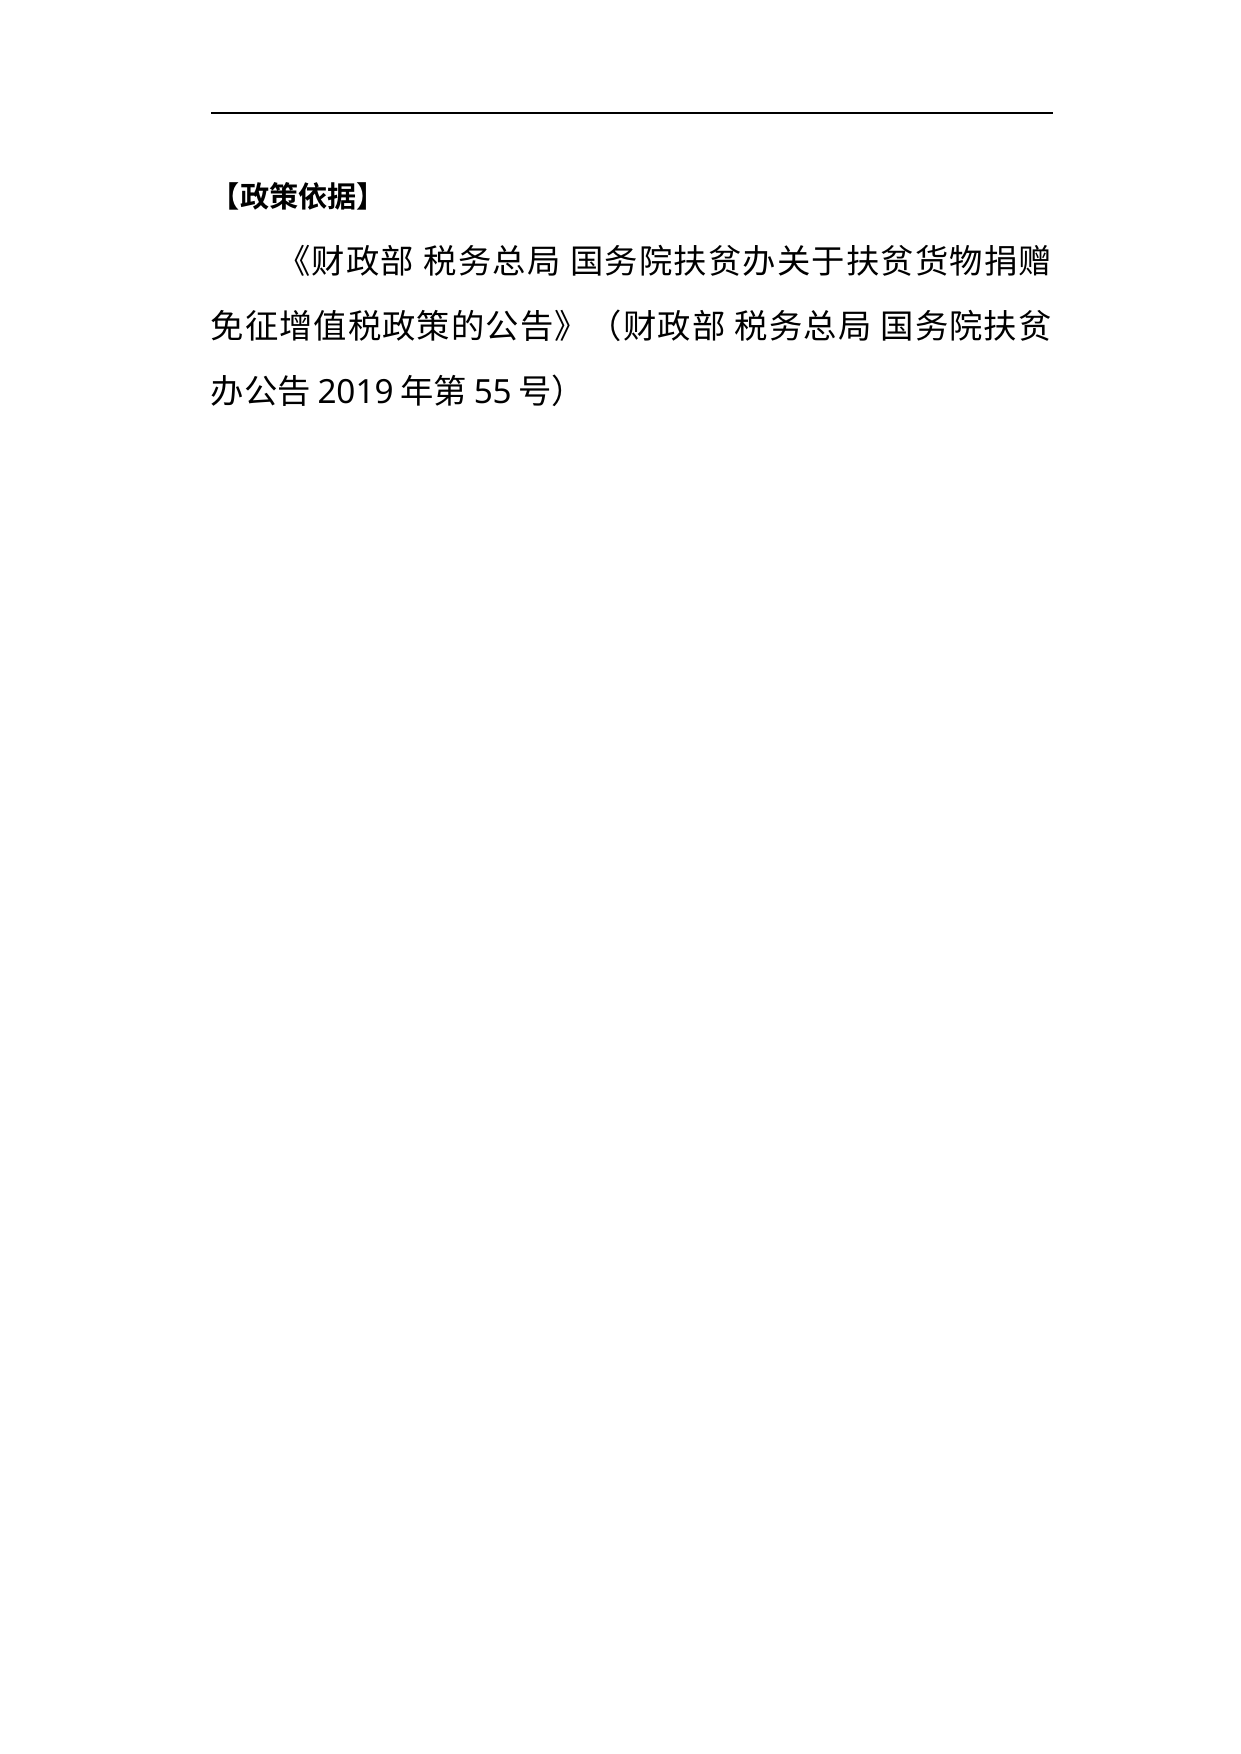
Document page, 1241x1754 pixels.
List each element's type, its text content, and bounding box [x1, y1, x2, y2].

text 《财政部 税务总局 国务院扶贫办关于扶贫货物捐赠免征增值税政策的公告》（财政部 税务总局 国务院扶贫办公告2019年第55号） [211, 227, 1053, 422]
subtitle 【政策依据】 [211, 162, 1053, 227]
